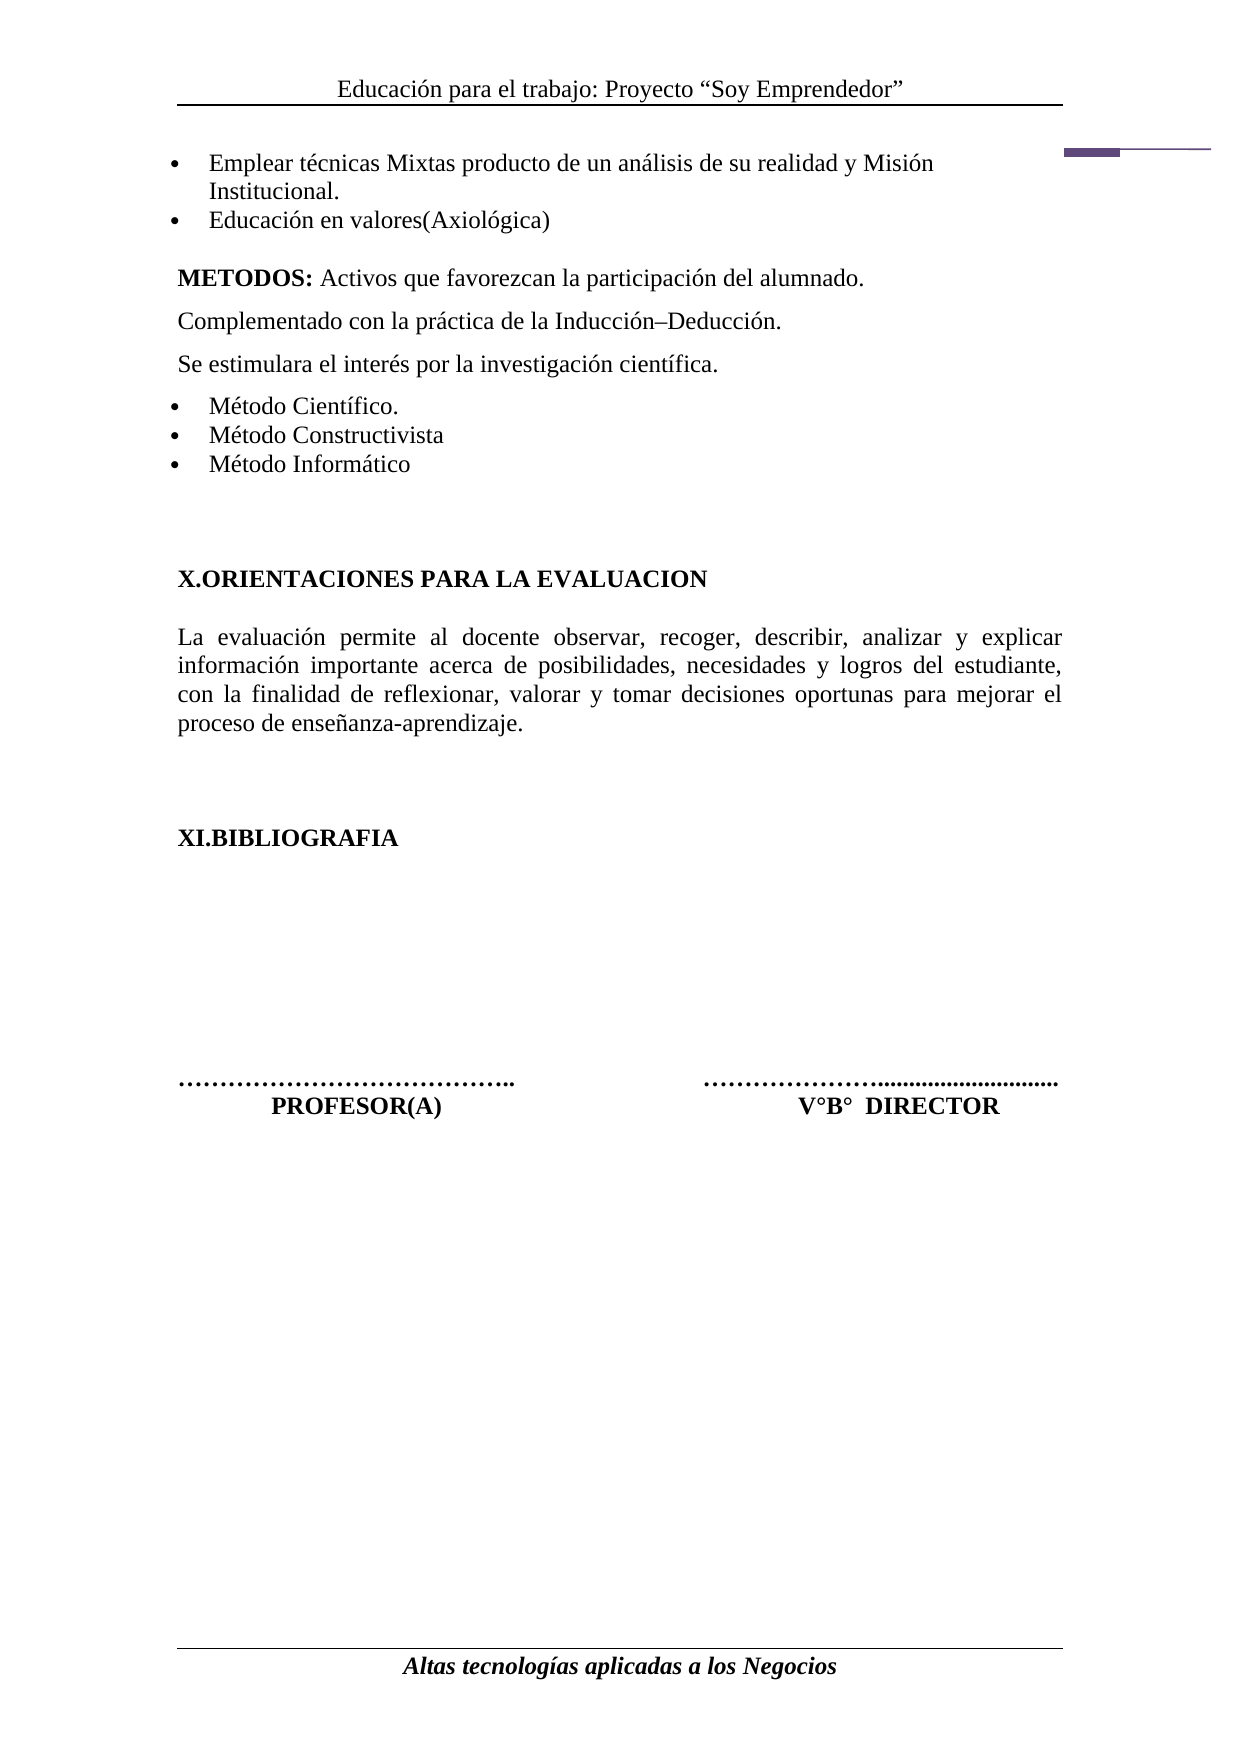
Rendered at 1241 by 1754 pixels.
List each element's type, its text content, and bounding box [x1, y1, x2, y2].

text Se estimulara el interés por la investigación científica. [177, 349, 1063, 377]
list Educación en valores(Axiológica) [171, 205, 1063, 234]
text PROFESOR(A) V°B° DIRECTOR [177, 1091, 1063, 1120]
list Método Informático [171, 449, 1063, 478]
text La evaluación permite al docente observar, recoger, describir, analizar y explicar información importante acerca de posibilidades, necesidades y logros del estudiante, con la finalidad de reflexionar, valorar y tomar decisiones oportunas para mejorar el proceso de enseñanza-aprendizaje. [177, 622, 1063, 737]
list Método Constructivista [171, 420, 1063, 449]
text METODOS: Activos que favorezcan la participación del alumnado. [177, 263, 1063, 292]
text XI.BIBLIOGRAFIA [177, 823, 1063, 852]
text Complementado con la práctica de la Inducción–Deducción. [177, 306, 1063, 334]
text ………………………………….. …………………............................. [177, 1063, 1063, 1091]
list Emplear técnicas Mixtas producto de un análisis de su realidad y Misión Institucional. [171, 148, 1063, 205]
text X.ORIENTACIONES PARA LA EVALUACION [177, 564, 1063, 593]
list Método Científico. [171, 391, 1063, 420]
